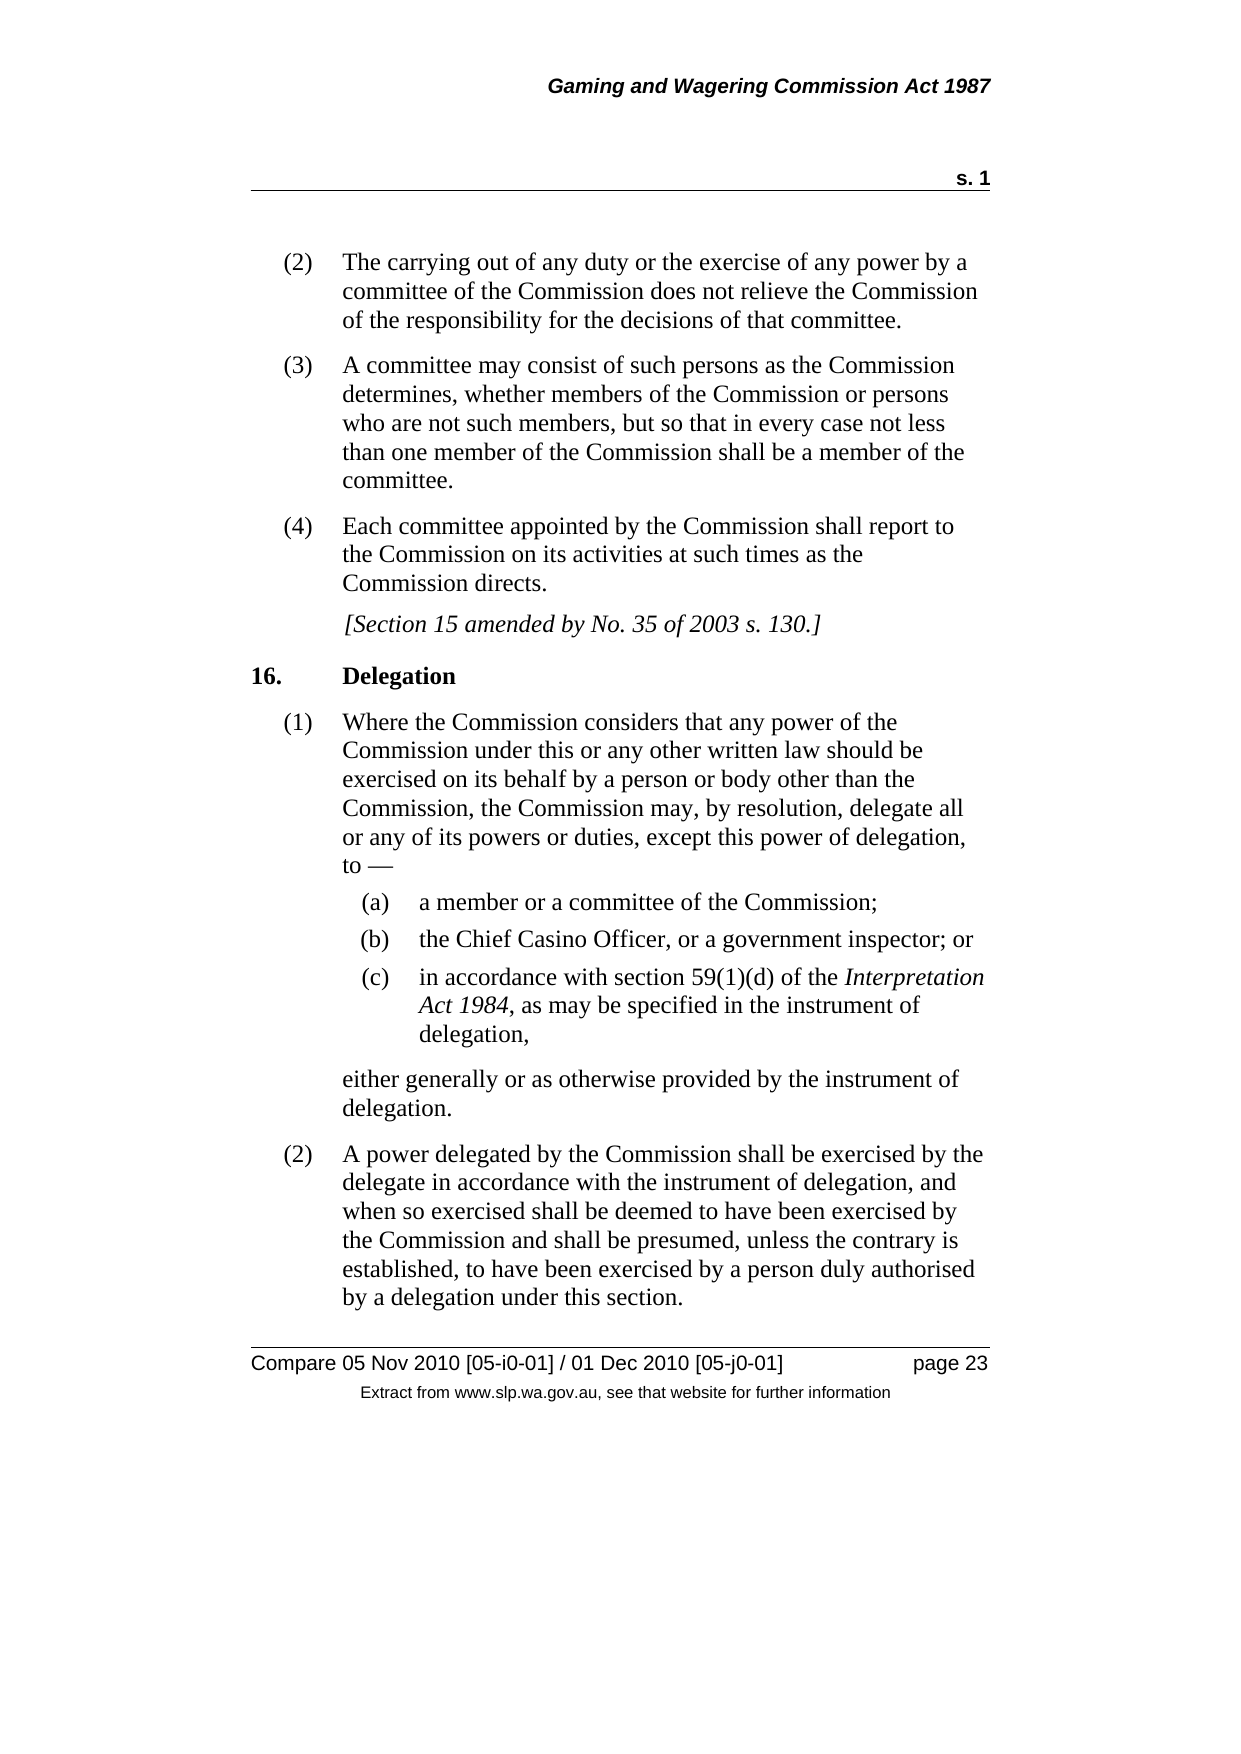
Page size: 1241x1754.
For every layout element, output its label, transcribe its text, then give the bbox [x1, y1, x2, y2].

text (4) Each committee appointed by the Commission shall report to the Commission on its activities at such times as the Commission directs. [251, 511, 990, 597]
text (c) in accordance with section 59(1)(d) of the Interpretation Act 1984, as may be specified in the instrument of delegation, [251, 962, 990, 1048]
text (2) A power delegated by the Commission shall be exercised by the delegate in accordance with the instrument of delegation, and when so exercised shall be deemed to have been exercised by the Commission and shall be presumed, unless the contrary is established, to have been exercised by a person duly authorised by a delegation under this section. [251, 1139, 990, 1311]
text (2) The carrying out of any duty or the exercise of any power by a committee of the Commission does not relieve the Commission of the responsibility for the decisions of that committee. [251, 247, 990, 334]
text either generally or as otherwise provided by the instrument of delegation. [251, 1064, 990, 1122]
subtitle 16. Delegation [251, 661, 990, 690]
text (b) the Chief Casino Officer, or a government inspector; or [251, 924, 990, 953]
text [Section 15 amended by No. 35 of 2003 s. 130.] [251, 609, 990, 638]
text (3) A committee may consist of such persons as the Commission determines, whether members of the Commission or persons who are not such members, but so that in every case not less than one member of the Commission shall be a member of the committee. [251, 350, 990, 494]
text (1) Where the Commission considers that any power of the Commission under this or any other written law should be exercised on its behalf by a person or body other than the Commission, the Commission may, by resolution, delegate all or any of its powers or duties, except this power of delegation, to — [251, 707, 990, 879]
text (a) a member or a committee of the Commission; [251, 887, 990, 916]
